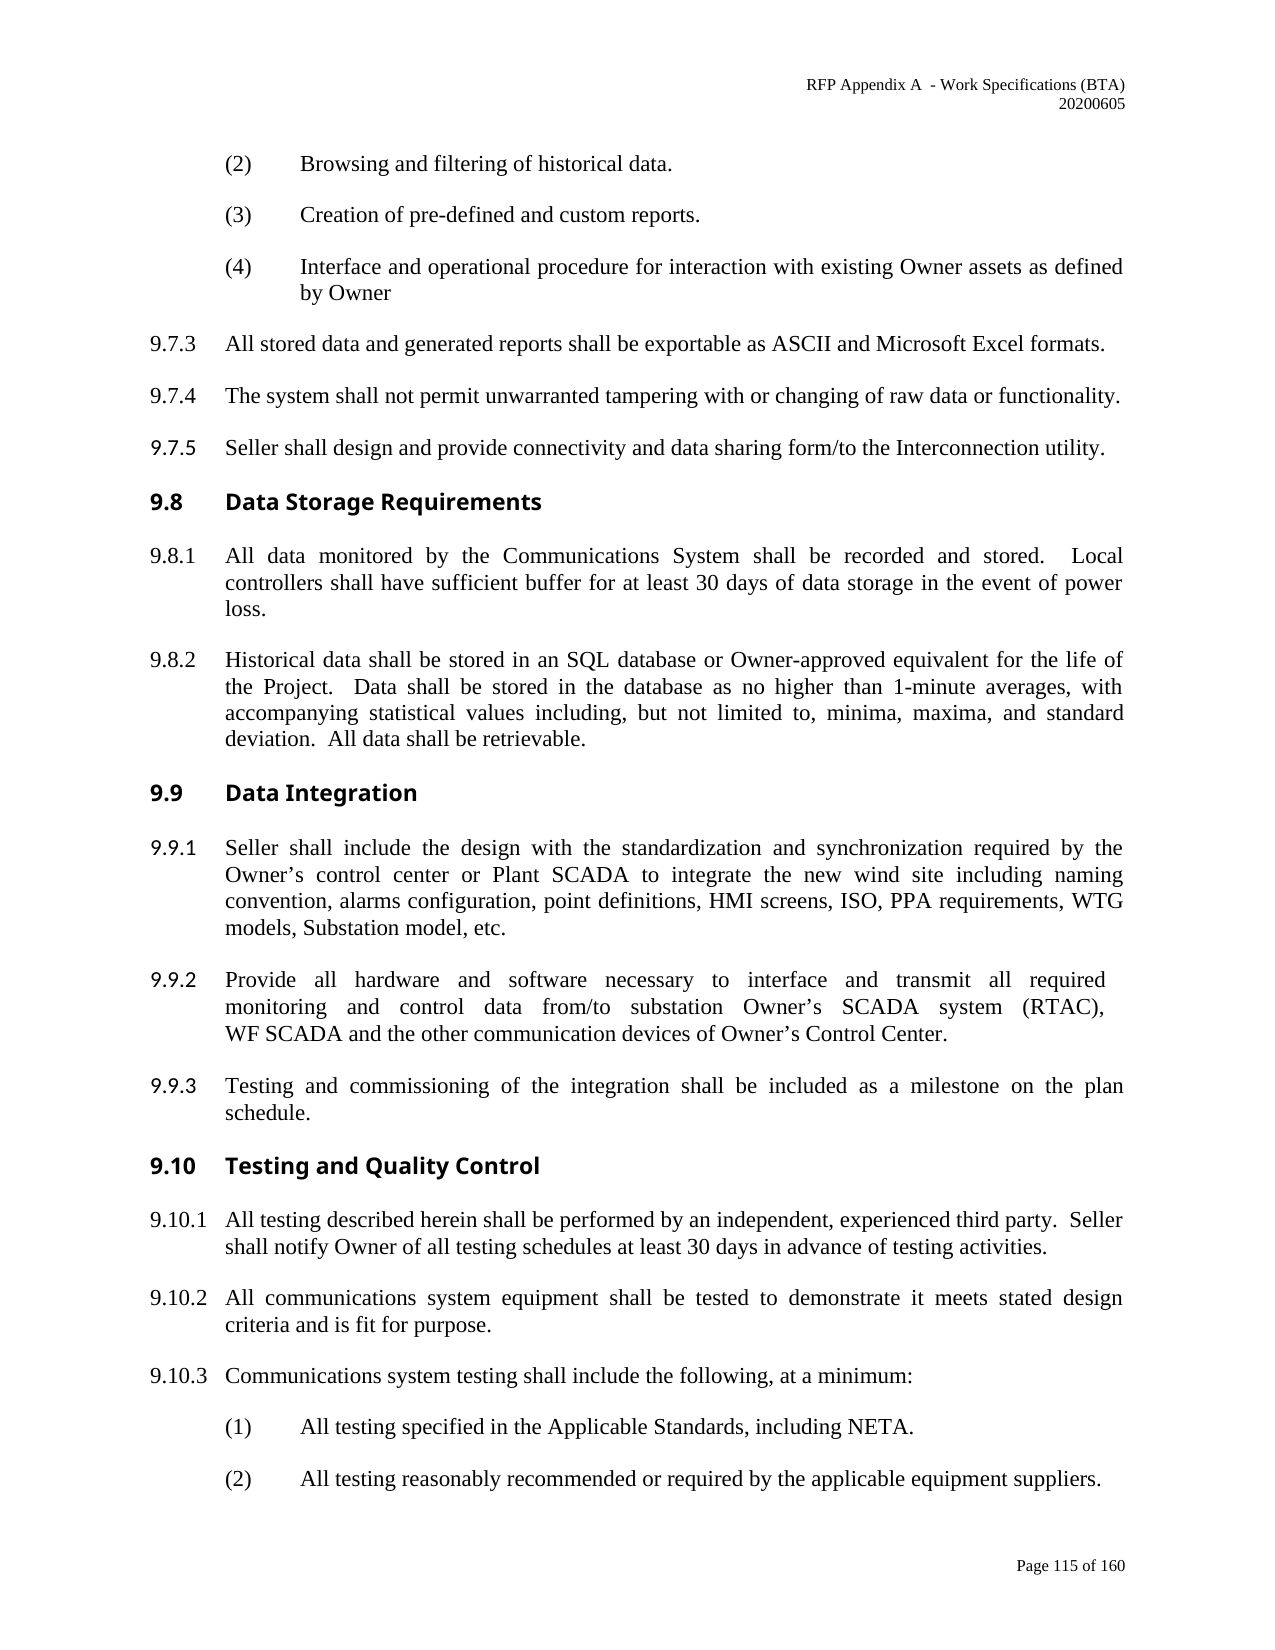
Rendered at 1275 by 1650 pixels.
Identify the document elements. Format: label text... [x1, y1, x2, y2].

subtitle All stored data and generated reports shall be exportable as ASCII and Microsoft Excel formats. [150, 330, 1125, 357]
subtitle All testing described herein shall be performed by an independent, experienced third party. Seller shall notify Owner of all testing schedules at least 30 days in advance of testing activities. [150, 1207, 1125, 1259]
subtitle Data Integration [150, 777, 1125, 808]
subtitle The system shall not permit unwarranted tampering with or changing of raw data or functionality. [150, 382, 1125, 408]
subtitle Testing and Quality Control [150, 1150, 1125, 1182]
subtitle Provide all hardware and software necessary to interface and transmit all required monitoring and control data from/to substation Owner’s SCADA system (RTAC), WF SCADA and the other communication devices of Owner’s Control Center. [150, 965, 1125, 1046]
subtitle Data Storage Requirements [150, 486, 1125, 517]
subtitle All data monitored by the Communications System shall be recorded and stored. Local controllers shall have sufficient buffer for at least 30 days of data storage in the event of power loss. [150, 542, 1125, 621]
subtitle All testing reasonably recommended or required by the applicable equipment suppliers. [225, 1465, 1125, 1491]
subtitle Communications system testing shall include the following, at a minimum: [150, 1362, 1125, 1388]
subtitle Browsing and filtering of historical data. [225, 150, 1125, 176]
subtitle Seller shall include the design with the standardization and synchronization required by the Owner’s control center or Plant SCADA to integrate the new wind site including naming convention, alarms configuration, point definitions, HMI screens, ISO, PPA requirements, WTG models, Substation model, etc. [150, 833, 1125, 940]
subtitle Historical data shall be stored in an SQL database or Owner-approved equivalent for the life of the Project. Data shall be stored in the database as no higher than 1-minute averages, with accompanying statistical values including, but not limited to, minima, maxima, and standard deviation. All data shall be retrievable. [150, 646, 1125, 752]
subtitle Testing and commissioning of the integration shall be included as a milestone on the plan schedule. [150, 1071, 1125, 1125]
subtitle Seller shall design and provide connectivity and data sharing form/to the Interconnection utility. [150, 433, 1125, 461]
subtitle Interface and operational procedure for interaction with existing Owner assets as defined by Owner [225, 253, 1125, 305]
subtitle Creation of pre-defined and custom reports. [225, 201, 1125, 228]
subtitle All testing specified in the Applicable Standards, including NETA. [225, 1413, 1125, 1440]
subtitle All communications system equipment shall be tested to demonstrate it meets stated design criteria and is fit for purpose. [150, 1284, 1125, 1337]
